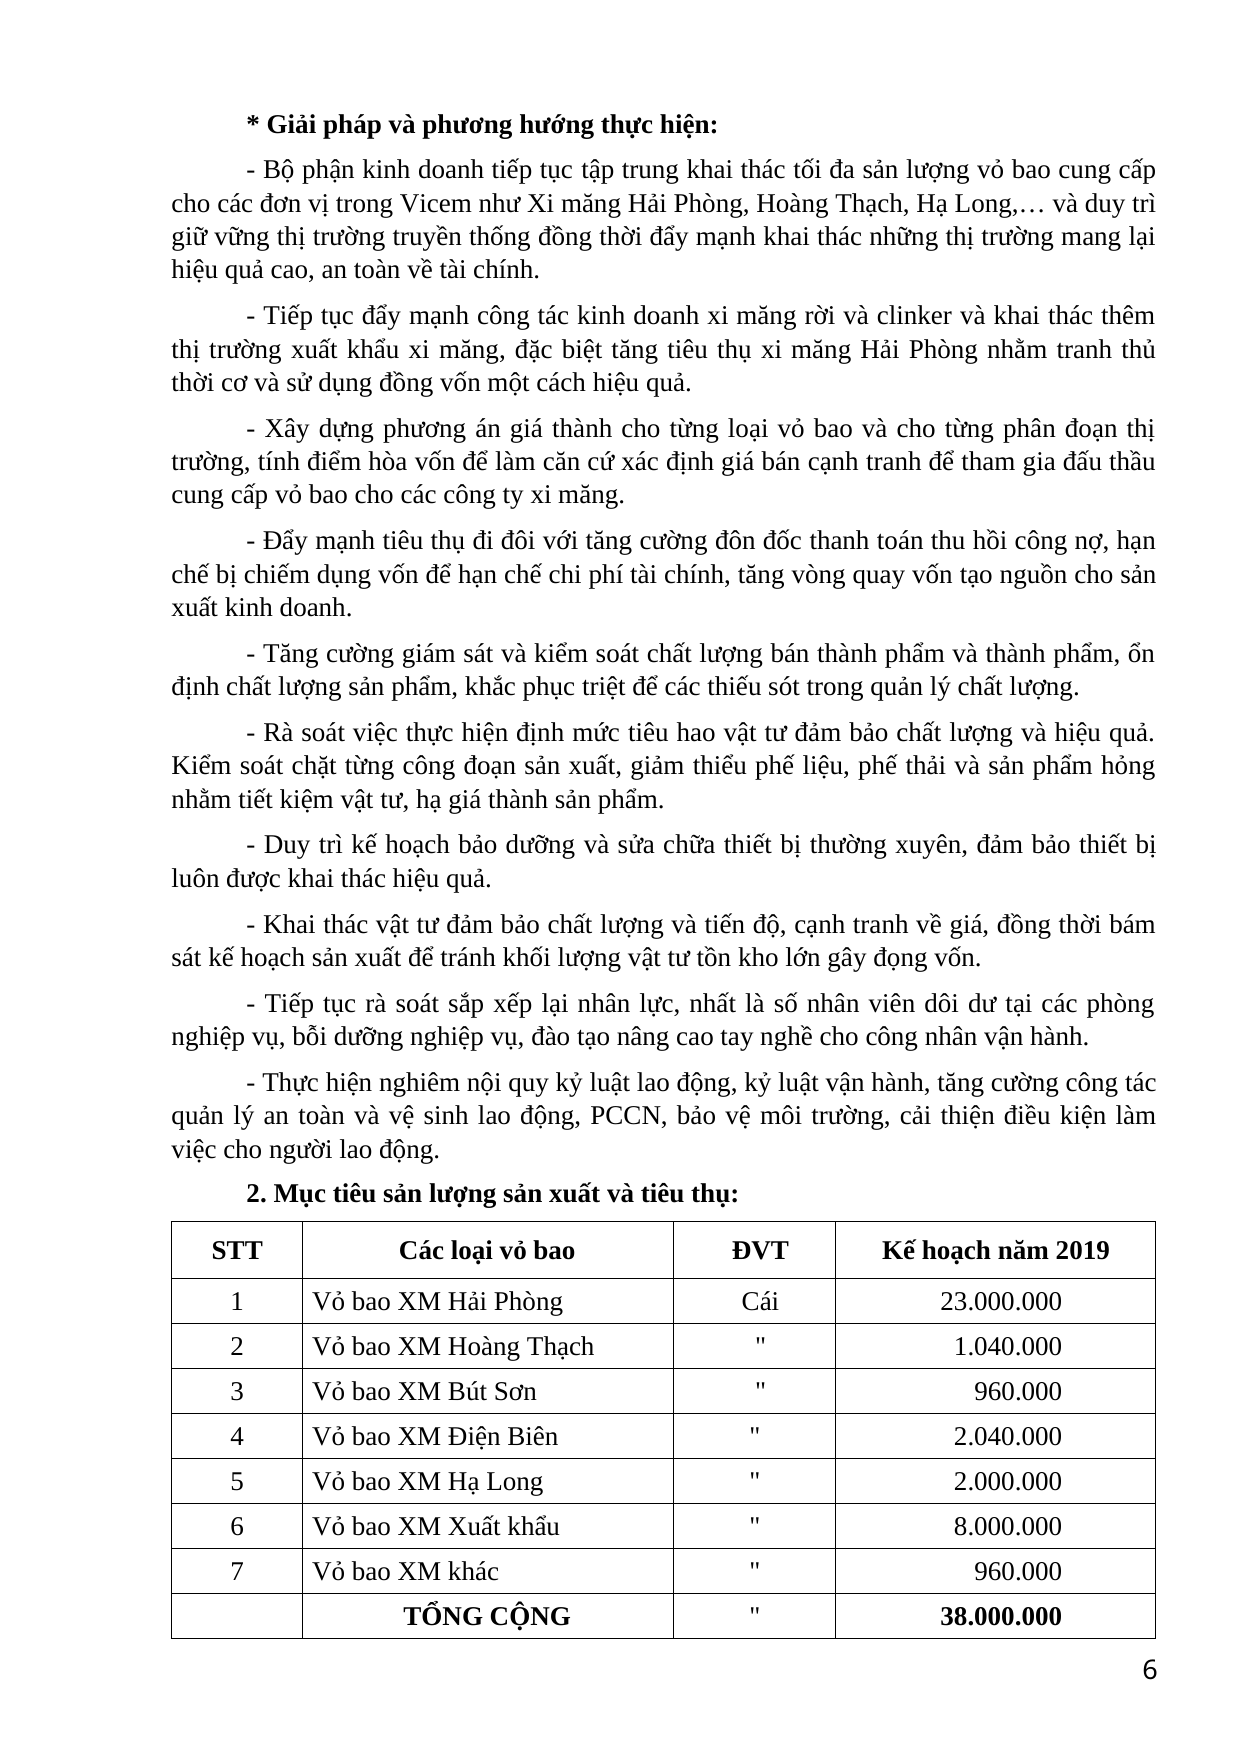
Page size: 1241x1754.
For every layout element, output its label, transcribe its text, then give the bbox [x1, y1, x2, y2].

table_cell 3 [172, 1369, 302, 1413]
table_cell " [674, 1504, 835, 1548]
table_cell 2.040.000 [836, 1414, 1155, 1458]
text - Thực hiện nghiêm nội quy kỷ luật lao động, kỷ luật vận hành, tăng cường công tác quản lý an toàn và vệ sinh lao động, PCCN, bảo vệ môi trường, cải thiện điều kiện làm việc cho người lao động. [171, 1065, 1157, 1165]
text - Xây dựng phương án giá thành cho từng loại vỏ bao và cho từng phân đoạn thị trường, tính điểm hòa vốn để làm căn cứ xác định giá bán cạnh tranh để tham gia đấu thầu cung cấp vỏ bao cho các công ty xi măng. [171, 411, 1157, 511]
table_cell Vỏ bao XM khác [303, 1549, 673, 1593]
table_header Các loại vỏ bao [303, 1222, 673, 1278]
table_cell 38.000.000 [836, 1594, 1155, 1638]
text - Bộ phận kinh doanh tiếp tục tập trung khai thác tối đa sản lượng vỏ bao cung cấp cho các đơn vị trong Vicem như Xi măng Hải Phòng, Hoàng Thạch, Hạ Long,… và duy trì giữ vững thị trường truyền thống đồng thời đẩy mạnh khai thác những thị trường mang lại hiệu quả cao, an toàn về tài chính. [171, 152, 1157, 286]
table_cell Vỏ bao XM Hoàng Thạch [303, 1324, 673, 1368]
table_cell " [674, 1459, 835, 1503]
table_cell Cái [674, 1279, 835, 1323]
table_cell 8.000.000 [836, 1504, 1155, 1548]
text - Rà soát việc thực hiện định mức tiêu hao vật tư đảm bảo chất lượng và hiệu quả. Kiểm soát chặt từng công đoạn sản xuất, giảm thiểu phế liệu, phế thải và sản phẩm hỏng nhằm tiết kiệm vật tư, hạ giá thành sản phẩm. [171, 715, 1157, 815]
table_cell 960.000 [836, 1549, 1155, 1593]
table_cell [172, 1594, 302, 1638]
table_cell 960.000 [836, 1369, 1155, 1413]
table_cell 5 [172, 1459, 302, 1503]
table_cell 2.000.000 [836, 1459, 1155, 1503]
table_cell TỔNG CỘNG [303, 1594, 673, 1638]
table_cell " [674, 1594, 835, 1638]
table_cell 4 [172, 1414, 302, 1458]
table_header ĐVT [674, 1222, 835, 1278]
text - Đẩy mạnh tiêu thụ đi đôi với tăng cường đôn đốc thanh toán thu hồi công nợ, hạn chế bị chiếm dụng vốn để hạn chế chi phí tài chính, tăng vòng quay vốn tạo nguồn cho sản xuất kinh doanh. [171, 523, 1157, 623]
table_cell Vỏ bao XM Điện Biên [303, 1414, 673, 1458]
table_cell 1.040.000 [836, 1324, 1155, 1368]
table_header Kế hoạch năm 2019 [836, 1222, 1155, 1278]
table_cell 23.000.000 [836, 1279, 1155, 1323]
table_cell " [674, 1324, 835, 1368]
table_cell 2 [172, 1324, 302, 1368]
table_cell Vỏ bao XM Xuất khẩu [303, 1504, 673, 1548]
text - Duy trì kế hoạch bảo dưỡng và sửa chữa thiết bị thường xuyên, đảm bảo thiết bị luôn được khai thác hiệu quả. [171, 827, 1157, 894]
table_cell Vỏ bao XM Hạ Long [303, 1459, 673, 1503]
table_cell " [674, 1369, 835, 1413]
table_cell 7 [172, 1549, 302, 1593]
title 2. Mục tiêu sản lượng sản xuất và tiêu thụ: [171, 1177, 1157, 1208]
text - Khai thác vật tư đảm bảo chất lượng và tiến độ, cạnh tranh về giá, đồng thời bám sát kế hoạch sản xuất để tránh khối lượng vật tư tồn kho lớn gây đọng vốn. [171, 906, 1157, 973]
text - Tiếp tục đẩy mạnh công tác kinh doanh xi măng rời và clinker và khai thác thêm thị trường xuất khẩu xi măng, đặc biệt tăng tiêu thụ xi măng Hải Phòng nhằm tranh thủ thời cơ và sử dụng đồng vốn một cách hiệu quả. [171, 298, 1157, 398]
table_cell 6 [172, 1504, 302, 1548]
table_cell Vỏ bao XM Hải Phòng [303, 1279, 673, 1323]
text - Tăng cường giám sát và kiểm soát chất lượng bán thành phẩm và thành phẩm, ổn định chất lượng sản phẩm, khắc phục triệt để các thiếu sót trong quản lý chất lượng. [171, 636, 1157, 702]
table_header STT [172, 1222, 302, 1278]
text * Giải pháp và phương hướng thực hiện: [171, 106, 1157, 140]
table_cell " [674, 1549, 835, 1593]
text - Tiếp tục rà soát sắp xếp lại nhân lực, nhất là số nhân viên dôi dư tại các phòng nghiệp vụ, bỗi dưỡng nghiệp vụ, đào tạo nâng cao tay nghề cho công nhân vận hành. [171, 986, 1157, 1052]
table_cell " [674, 1414, 835, 1458]
table_cell 1 [172, 1279, 302, 1323]
table_cell Vỏ bao XM Bút Sơn [303, 1369, 673, 1413]
